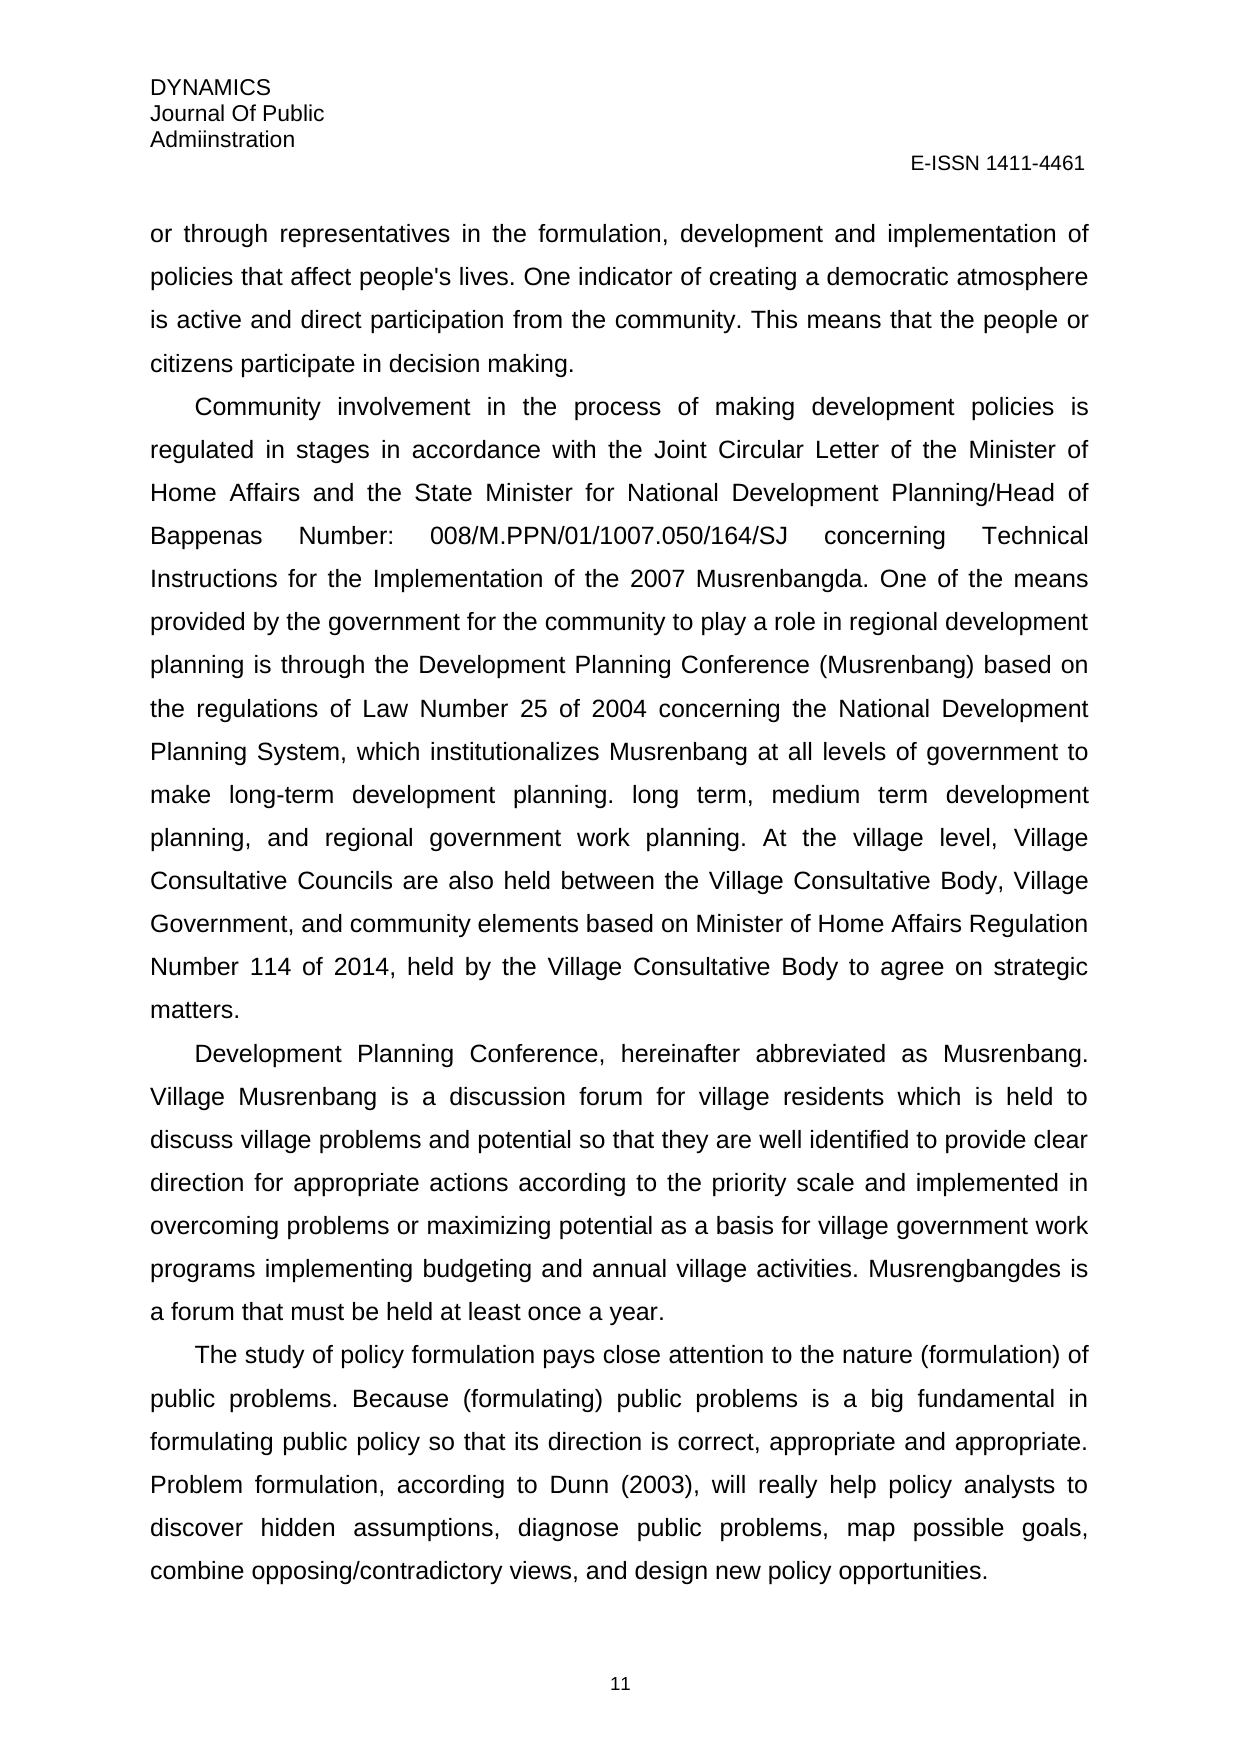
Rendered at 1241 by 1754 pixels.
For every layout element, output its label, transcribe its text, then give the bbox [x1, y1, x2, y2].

text Development Planning Conference, hereinafter abbreviated as Musrenbang. Village Musrenbang is a discussion forum for village residents which is held to discuss village problems and potential so that they are well identified to provide clear direction for appropriate actions according to the priority scale and implemented in overcoming problems or maximizing potential as a basis for village government work programs implementing budgeting and annual village activities. Musrengbangdes is a forum that must be held at least once a year. [150, 1038, 1090, 1326]
text Community involvement in the process of making development policies is regulated in stages in accordance with the Joint Circular Letter of the Minister of Home Affairs and the State Minister for National Development Planning/Head of Bappenas Number: 008/M.PPN/01/1007.050/164/SJ concerning Technical Instructions for the Implementation of the 2007 Musrenbangda. One of the means provided by the government for the community to play a role in regional development planning is through the Development Planning Conference (Musrenbang) based on the regulations of Law Number 25 of 2004 concerning the National Development Planning System, which institutionalizes Musrenbang at all levels of government to make long-term development planning. long term, medium term development planning, and regional government work planning. At the village level, Village Consultative Councils are also held between the Village Consultative Body, Village Government, and community elements based on Minister of Home Affairs Regulation Number 114 of 2014, held by the Village Consultative Body to agree on strategic matters. [150, 392, 1090, 1024]
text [150, 219, 1090, 377]
text The study of policy formulation pays close attention to the nature (formulation) of public problems. Because (formulating) public problems is a big fundamental in formulating public policy so that its direction is correct, appropriate and appropriate. Problem formulation, according to Dunn (2003), will really help policy analysts to discover hidden assumptions, diagnose public problems, map possible goals, combine opposing/contradictory views, and design new policy opportunities. [150, 1340, 1090, 1585]
